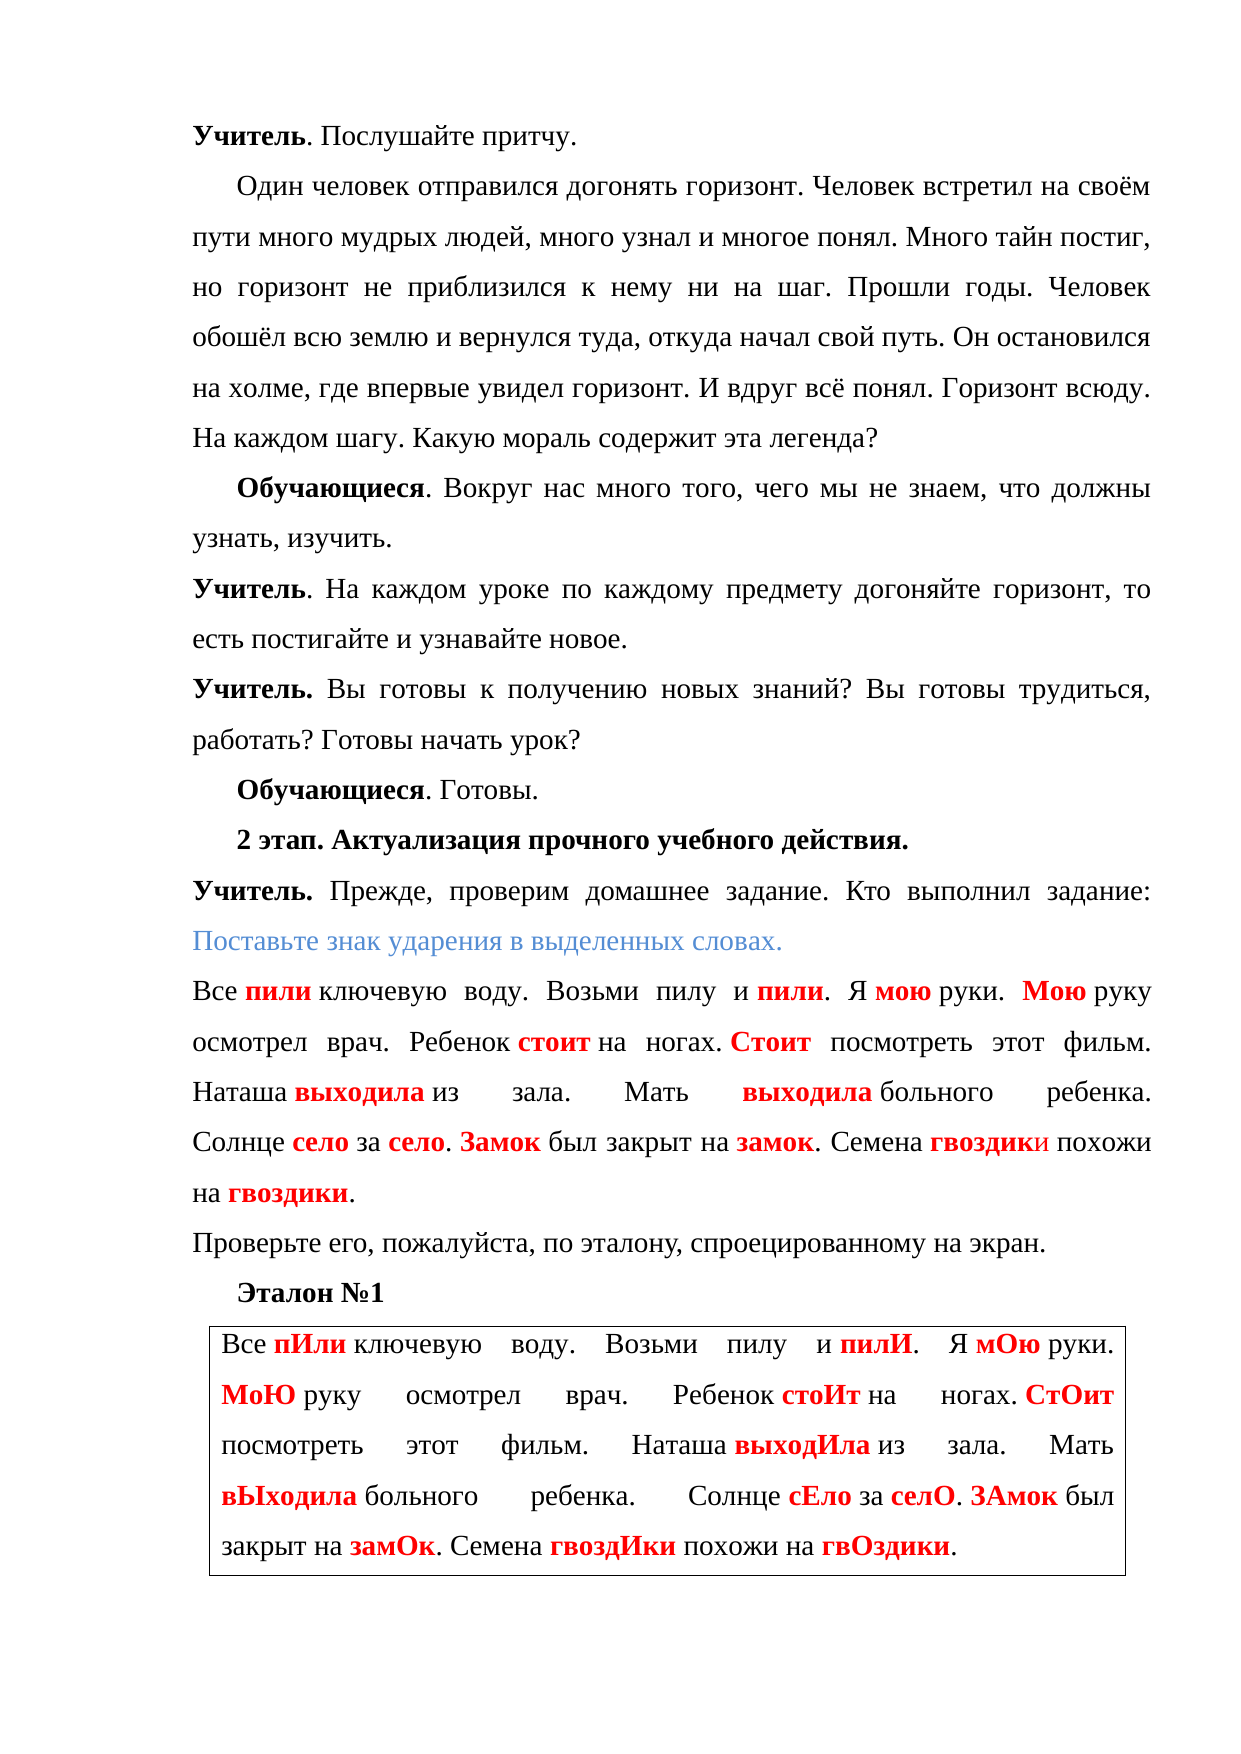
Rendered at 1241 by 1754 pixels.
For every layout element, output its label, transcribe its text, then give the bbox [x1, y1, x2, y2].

text Обучающиеся. Готовы. [192, 772, 1152, 806]
text Учитель. Послушайте притчу. [192, 118, 1152, 152]
text Эталон №1 [192, 1275, 1152, 1309]
text Учитель. Вы готовы к получению новых знаний? Вы готовы трудиться, работать? Готовы начать урок? [192, 672, 1152, 755]
text Один человек отправился догонять горизонт. Человек встретил на своём пути много мудрых людей, много узнал и многое понял. Много тайн постиг, но горизонт не приблизился к нему ни на шаг. Прошли годы. Человек обошёл всю землю и вернулся туда, откуда начал свой путь. Он остановился на холме, где впервые увидел горизонт. И вдруг всё понял. Горизонт всюду. На каждом шагу. Какую мораль содержит эта легенда? [192, 168, 1152, 453]
text 2 этап. Актуализация прочного учебного действия. [192, 822, 1152, 856]
text Учитель. На каждом уроке по каждому предмету догоняйте горизонт, то есть постигайте и узнавайте новое. [192, 571, 1152, 655]
text Проверьте его, пожалуйста, по эталону, спроецированному на экран. [192, 1225, 1152, 1258]
table_header Все пИли ключевую воду. Возьми пилу и пилИ. Я мОю руки. МоЮ руку осмотрел врач. Ребенок стоИт на ногах. СтОит посмотреть этот фильм. Наташа выходИла из зала. Мать вЫходила больного ребенка. Солнце сЕло за селО. ЗАмок был закрыт на замОк. Семена гвоздИки похожи на гвОздики. [210, 1327, 1125, 1574]
text Все пили ключевую воду. Возьми пилу и пили. Я мою руки. Мою руку осмотрел врач. Ребенок стоит на ногах. Стоит посмотреть этот фильм. Наташа выходила из зала. Мать выходила больного ребенка. Солнце село за село. Замок был закрыт на замок. Семена гвоздики похожи на гвоздики. [192, 973, 1152, 1208]
text Учитель. Прежде, проверим домашнее задание. Кто выполнил задание: Поставьте знак ударения в выделенных словах. [192, 873, 1152, 957]
text Обучающиеся. Вокруг нас много того, чего мы не знаем, что должны узнать, изучить. [192, 470, 1152, 554]
